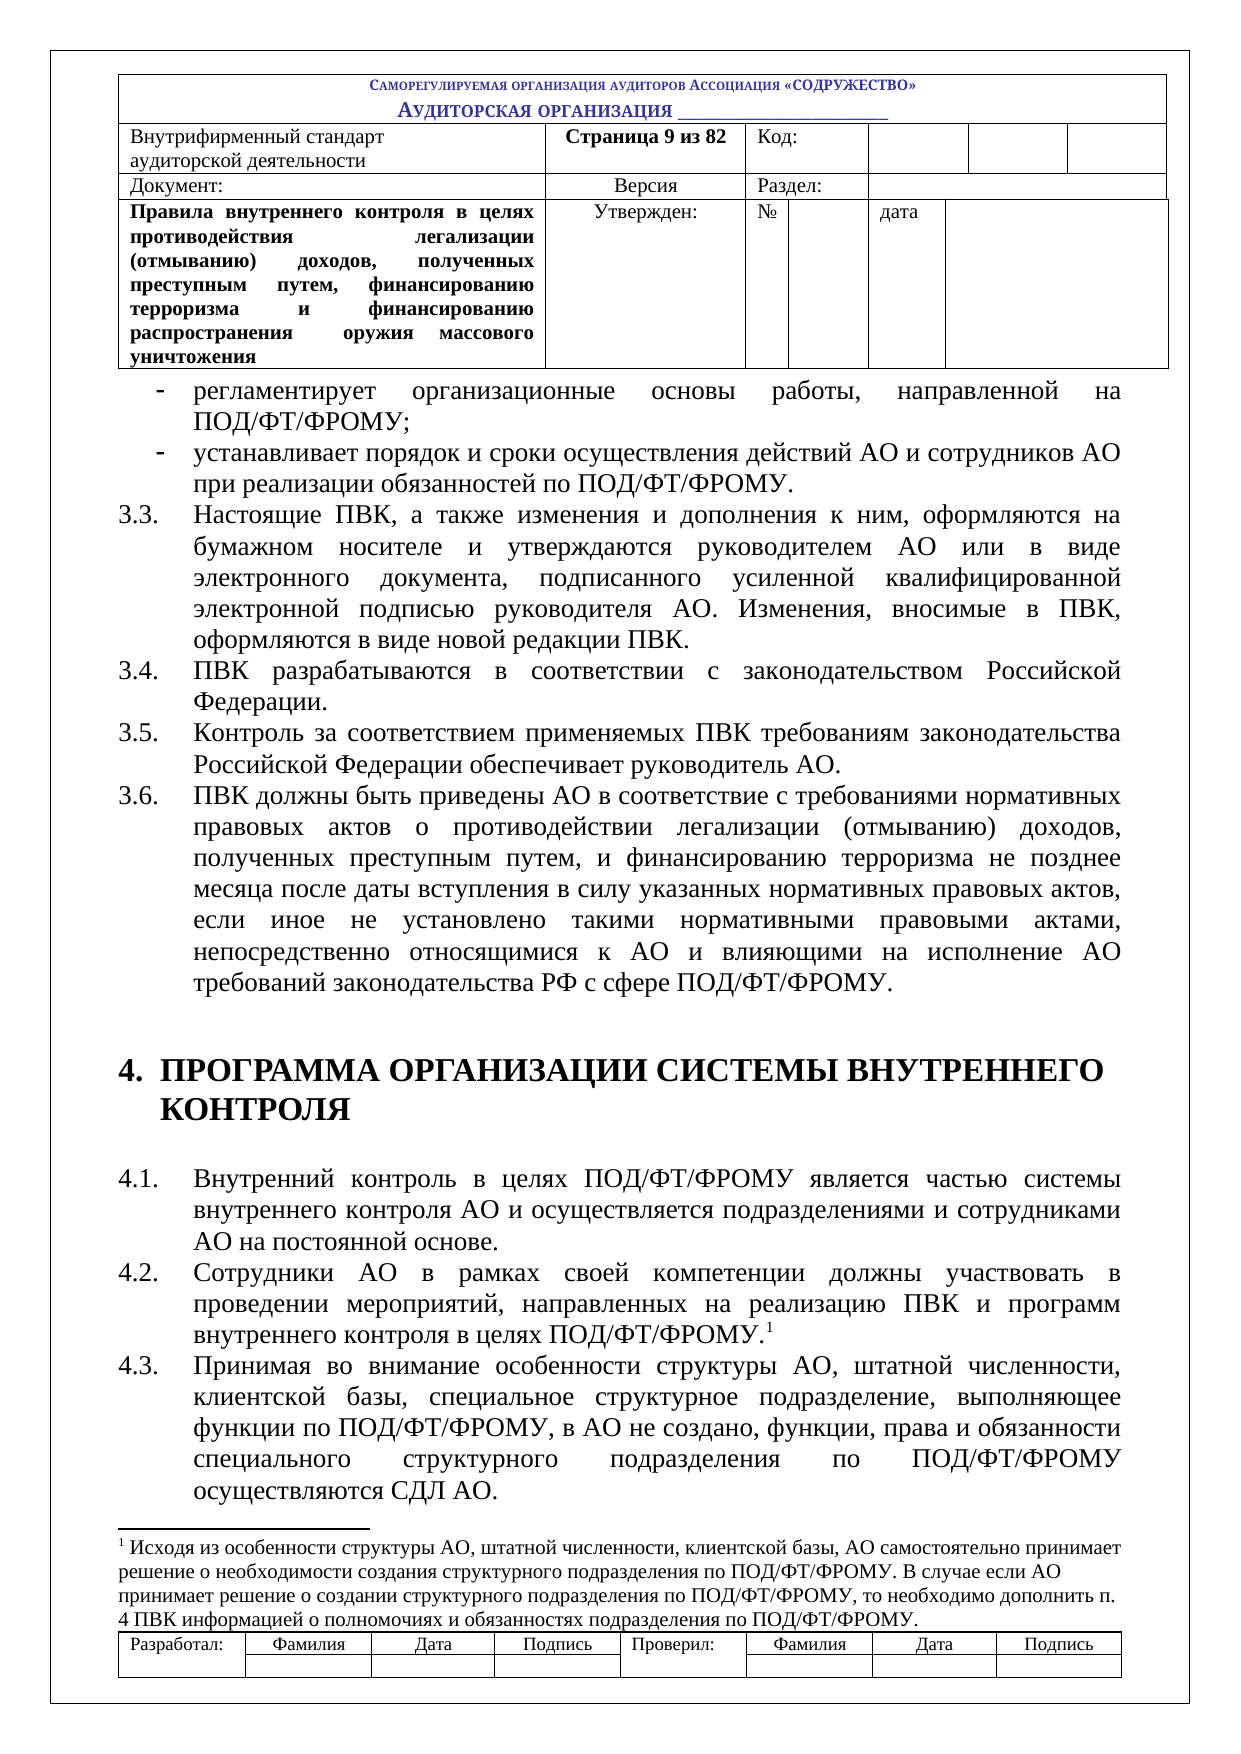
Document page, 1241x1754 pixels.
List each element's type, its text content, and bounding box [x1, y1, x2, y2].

list Внутренний контроль в целях ПОД/ФТ/ФРОМУ является частью системы внутреннего контроля АО и осуществляется подразделениями и сотрудниками АО на постоянной основе. [118, 1162, 1122, 1256]
list Контроль за соответствием применяемых ПВК требованиям законодательства Российской Федерации обеспечивает руководитель АО. [118, 717, 1122, 779]
list ПВК разрабатываются в соответствии с законодательством Российской Федерации. [118, 654, 1122, 717]
list Настоящие ПВК, а также изменения и дополнения к ним, оформляются на бумажном носителе и утверждаются руководителем АО или в виде электронного документа, подписанного усиленной квалифицированной электронной подписью руководителя АО. Изменения, вносимые в ПВК, оформляются в виде новой редакции ПВК. [118, 498, 1122, 654]
subtitle ПРОГРАММА ОРГАНИЗАЦИИ СИСТЕМЫ ВНУТРЕННЕГО КОНТРОЛЯ [118, 1051, 1122, 1127]
list устанавливает порядок и сроки осуществления действий АО и сотрудников АО при реализации обязанностей по ПОД/ФТ/ФРОМУ. [156, 436, 1122, 498]
list Принимая во внимание особенности структуры АО, штатной численности, клиентской базы, специальное структурное подразделение, выполняющее функции по ПОД/ФТ/ФРОМУ, в АО не создано, функции, права и обязанности специального структурного подразделения по ПОД/ФТ/ФРОМУ осуществляются СДЛ АО. [118, 1349, 1122, 1505]
list Сотрудники АО в рамках своей компетенции должны участвовать в проведении мероприятий, направленных на реализацию ПВК и программ внутреннего контроля в целях ПОД/ФТ/ФРОМУ. [118, 1256, 1122, 1349]
list регламентирует организационные основы работы, направленной на ПОД/ФТ/ФРОМУ; [156, 374, 1122, 436]
list ПВК должны быть приведены АО в соответствие с требованиями нормативных правовых актов о противодействии легализации (отмыванию) доходов, полученных преступным путем, и финансированию терроризма не позднее месяца после даты вступления в силу указанных нормативных правовых актов, если иное не установлено такими нормативными правовыми актами, непосредственно относящимися к АО и влияющими на исполнение АО требований законодательства РФ с сфере ПОД/ФТ/ФРОМУ. [118, 779, 1122, 997]
